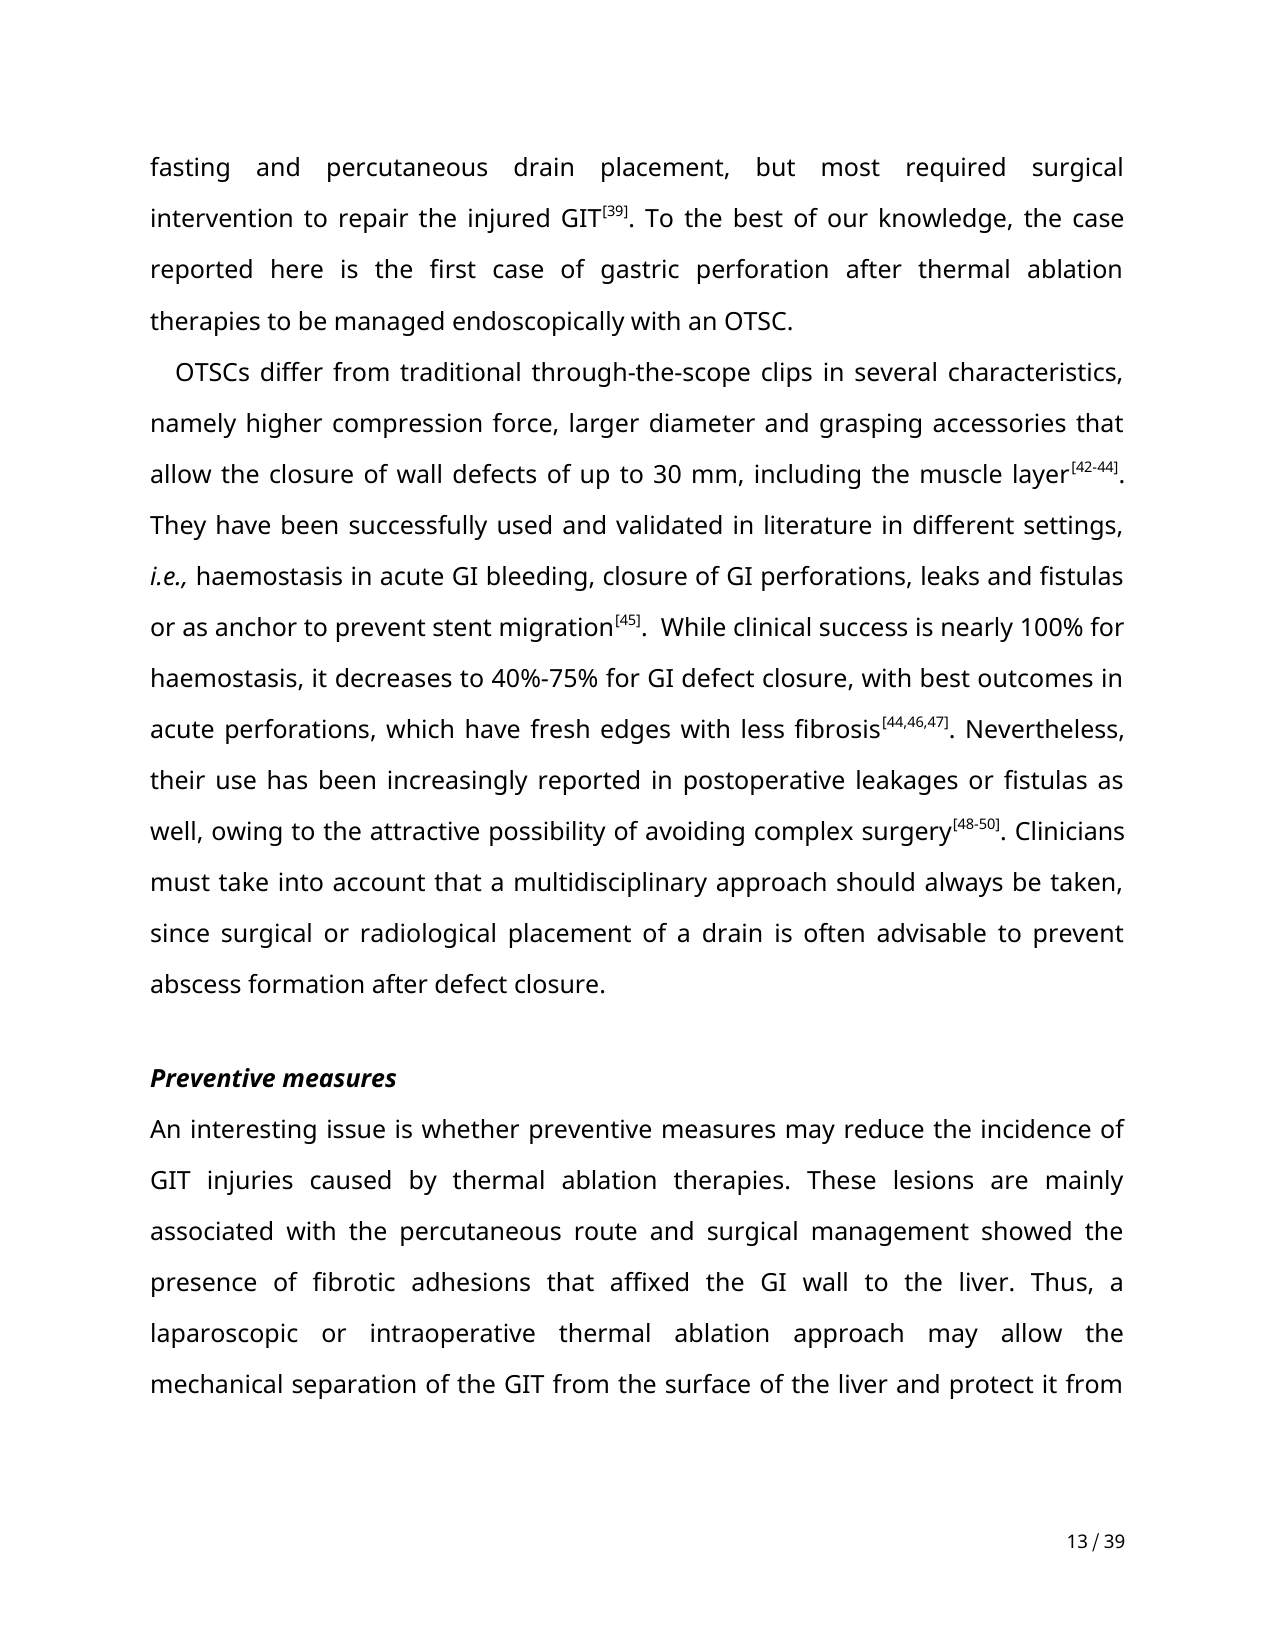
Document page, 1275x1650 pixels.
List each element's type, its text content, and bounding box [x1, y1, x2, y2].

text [150, 1112, 1125, 1401]
text Preventive measures [150, 1061, 1125, 1095]
text OTSCs differ from traditional through-the-scope clips in several characteristics, namely higher compression force, larger diameter and grasping accessories that allow the closure of wall defects of up to 30 mm, including the muscle layer[42-44]. They have been successfully used and validated in literature in different settings, i.e., haemostasis in acute GI bleeding, closure of GI perforations, leaks and fistulas or as anchor to prevent stent migration[45]. While clinical success is nearly 100% for haemostasis, it decreases to 40%-75% for GI defect closure, with best outcomes in acute perforations, which have fresh edges with less fibrosis[44,46,47]. Nevertheless, their use has been increasingly reported in postoperative leakages or fistulas as well, owing to the attractive possibility of avoiding complex surgery[48-50]. Clinicians must take into account that a multidisciplinary approach should always be taken, since surgical or radiological placement of a drain is often advisable to prevent abscess formation after defect closure. [150, 354, 1125, 1001]
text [150, 150, 1125, 337]
